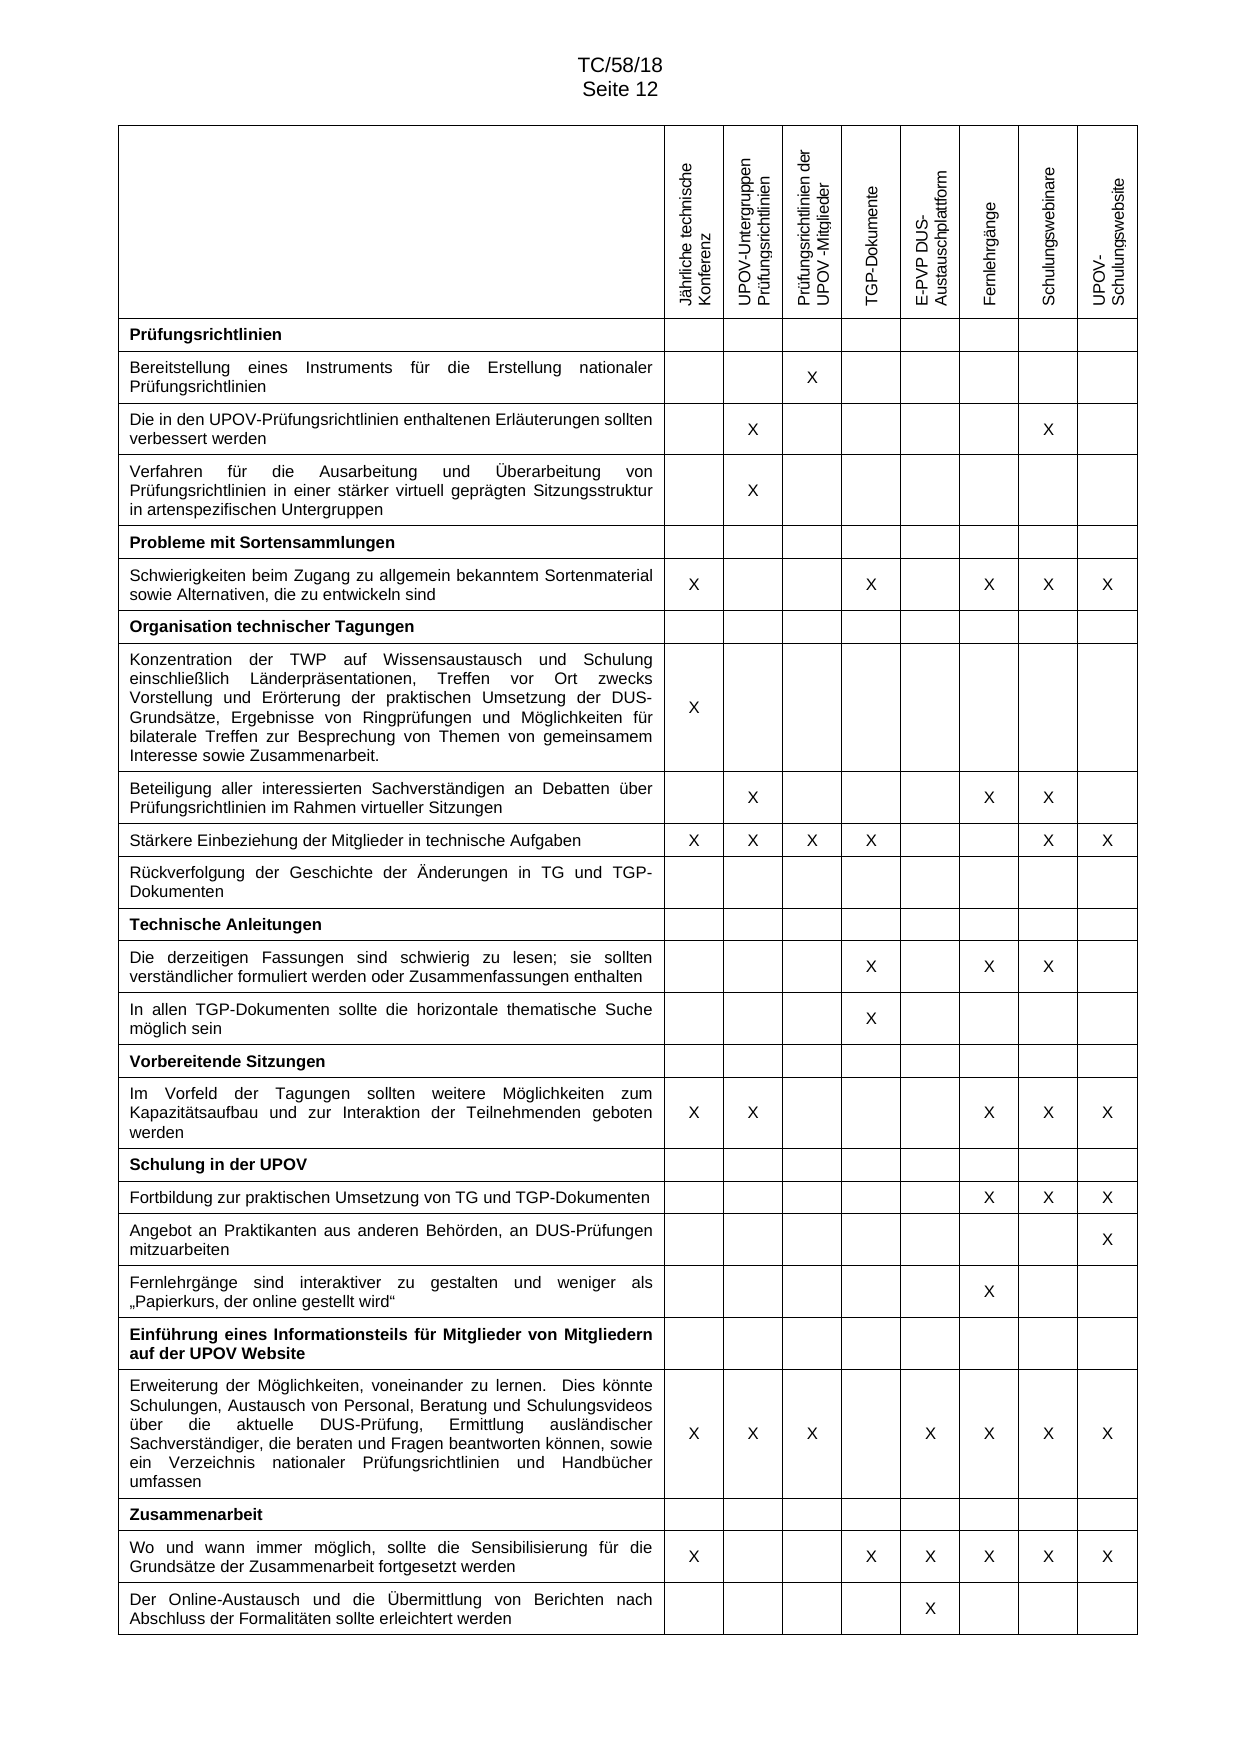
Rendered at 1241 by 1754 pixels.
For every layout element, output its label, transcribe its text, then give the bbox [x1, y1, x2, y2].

table_cell [1078, 1583, 1137, 1634]
table_cell X [960, 559, 1018, 610]
table_cell [665, 1182, 723, 1213]
table_cell [960, 909, 1018, 940]
table_cell [901, 1078, 959, 1148]
table_cell [1019, 1214, 1077, 1265]
table_cell [960, 455, 1018, 525]
table_cell X [1078, 1370, 1137, 1497]
table_cell [1078, 857, 1137, 908]
table_cell Zusammenarbeit [119, 1499, 664, 1530]
table_cell [783, 1149, 841, 1181]
table_cell X [842, 824, 900, 856]
table_cell [724, 1149, 782, 1181]
table_cell [1019, 993, 1077, 1044]
table_cell [1019, 526, 1077, 558]
table_cell [842, 1078, 900, 1148]
table_cell X [1019, 1182, 1077, 1213]
table_cell [783, 611, 841, 643]
table_cell [783, 1531, 841, 1582]
table_cell X [842, 941, 900, 992]
table_cell [901, 1149, 959, 1181]
table_cell [1078, 1318, 1137, 1369]
table_cell X [724, 1078, 782, 1148]
table_cell Fernlehrgänge sind interaktiver zu gestalten und weniger als „Papierkurs, der online gestellt wird“ [119, 1266, 664, 1317]
table_cell Organisation technischer Tagungen [119, 611, 664, 643]
table_cell X [901, 1370, 959, 1497]
table_cell Technische Anleitungen [119, 909, 664, 940]
table_cell Die derzeitigen Fassungen sind schwierig zu lesen; sie sollten verständlicher formuliert werden oder Zusammenfassungen enthalten [119, 941, 664, 992]
table_cell [665, 1583, 723, 1634]
table_cell [842, 1266, 900, 1317]
table_cell [901, 1214, 959, 1265]
table_cell Der Online-Austausch und die Übermittlung von Berichten nach Abschluss der Formalitäten sollte erleichtert werden [119, 1583, 664, 1634]
table_cell [842, 1182, 900, 1213]
table_cell [842, 1045, 900, 1077]
table_header [119, 126, 664, 318]
table_cell X [960, 941, 1018, 992]
table_cell [960, 1318, 1018, 1369]
table_cell [1019, 1583, 1077, 1634]
table_cell [1019, 1318, 1077, 1369]
table_cell [665, 526, 723, 558]
table_cell [724, 1583, 782, 1634]
table_cell [901, 455, 959, 525]
table_cell [724, 1499, 782, 1530]
table_cell X [724, 404, 782, 454]
table_cell [724, 1266, 782, 1317]
table_cell [960, 319, 1018, 351]
table_cell [724, 857, 782, 908]
table_cell [783, 559, 841, 610]
table_cell [783, 526, 841, 558]
table_cell X [724, 1370, 782, 1497]
table_cell Wo und wann immer möglich, sollte die Sensibilisierung für die Grundsätze der Zusammenarbeit fortgesetzt werden [119, 1531, 664, 1582]
table_cell [783, 909, 841, 940]
table_cell [901, 1182, 959, 1213]
table_cell Schulung in der UPOV [119, 1149, 664, 1181]
table_cell [960, 1149, 1018, 1181]
table_cell [1019, 1266, 1077, 1317]
table_cell [842, 644, 900, 771]
table_cell [960, 1499, 1018, 1530]
table_cell [901, 993, 959, 1044]
table_cell [1078, 993, 1137, 1044]
table_cell X [1019, 559, 1077, 610]
table_cell [1019, 1499, 1077, 1530]
table_cell In allen TGP-Dokumenten sollte die horizontale thematische Suche möglich sein [119, 993, 664, 1044]
table_cell [1078, 526, 1137, 558]
table_cell Angebot an Praktikanten aus anderen Behörden, an DUS-Prüfungen mitzuarbeiten [119, 1214, 664, 1265]
table_cell [960, 404, 1018, 454]
table_cell [665, 1266, 723, 1317]
table_header TGP-Dokumente [842, 126, 900, 318]
table_cell [960, 857, 1018, 908]
table_cell X [1078, 824, 1137, 856]
table_cell [665, 1045, 723, 1077]
table_cell X [724, 772, 782, 823]
table_cell [960, 611, 1018, 643]
table_cell [1078, 404, 1137, 454]
table_cell X [665, 1078, 723, 1148]
table_cell Beteiligung aller interessierten Sachverständigen an Debatten über Prüfungsrichtlinien im Rahmen virtueller Sitzungen [119, 772, 664, 823]
table_cell [724, 993, 782, 1044]
table_cell X [1078, 1531, 1137, 1582]
table_cell [1078, 455, 1137, 525]
table_cell X [1078, 559, 1137, 610]
table_header UPOV-Untergruppen Prüfungsrichtlinien [724, 126, 782, 318]
table_header Jährliche technische Konferenz [665, 126, 723, 318]
table_header Prüfungsrichtlinien der UPOV -Mitglieder [783, 126, 841, 318]
table_cell [901, 352, 959, 402]
table_cell [842, 772, 900, 823]
table_cell [901, 1499, 959, 1530]
table_cell [842, 909, 900, 940]
table_cell Schwierigkeiten beim Zugang zu allgemein bekanntem Sortenmaterial sowie Alternativen, die zu entwickeln sind [119, 559, 664, 610]
table_cell [783, 1499, 841, 1530]
table_cell [724, 319, 782, 351]
table_cell Probleme mit Sortensammlungen [119, 526, 664, 558]
table_cell [901, 941, 959, 992]
table_cell [1078, 909, 1137, 940]
table_cell [665, 319, 723, 351]
table_cell [842, 455, 900, 525]
table_cell [842, 1583, 900, 1634]
table_cell [783, 1045, 841, 1077]
table_cell Verfahren für die Ausarbeitung und Überarbeitung von Prüfungsrichtlinien in einer stärker virtuell geprägten Sitzungsstruktur in artenspezifischen Untergruppen [119, 455, 664, 525]
table_cell [1019, 1045, 1077, 1077]
table_cell [783, 1214, 841, 1265]
table_cell X [1078, 1182, 1137, 1213]
table_cell [724, 1182, 782, 1213]
table_cell [665, 857, 723, 908]
table_cell X [960, 1078, 1018, 1148]
table_cell [842, 1499, 900, 1530]
table_cell X [842, 993, 900, 1044]
table_header Schulungswebinare [1019, 126, 1077, 318]
table_cell [724, 1531, 782, 1582]
table_cell [665, 1214, 723, 1265]
table_cell [724, 559, 782, 610]
table_cell Vorbereitende Sitzungen [119, 1045, 664, 1077]
table_cell [1019, 857, 1077, 908]
table_cell X [665, 824, 723, 856]
table_cell [842, 319, 900, 351]
table_cell X [1019, 824, 1077, 856]
table_cell [901, 319, 959, 351]
table_cell X [724, 824, 782, 856]
table_cell [665, 455, 723, 525]
table_cell [783, 1266, 841, 1317]
table_cell [960, 644, 1018, 771]
table_cell [842, 1149, 900, 1181]
table_cell [1019, 611, 1077, 643]
table_cell X [1078, 1078, 1137, 1148]
table_cell [1019, 1149, 1077, 1181]
table_cell [960, 1583, 1018, 1634]
table_cell X [1019, 1370, 1077, 1497]
table_cell X [960, 772, 1018, 823]
table_cell X [1019, 941, 1077, 992]
table_cell X [1078, 1214, 1137, 1265]
table_cell [724, 352, 782, 402]
table_cell Erweiterung der Möglichkeiten, voneinander zu lernen. Dies könnte Schulungen, Austausch von Personal, Beratung und Schulungsvideos über die aktuelle DUS-Prüfung, Ermittlung ausländischer Sachverständiger, die beraten und Fragen beantworten können, sowie ein Verzeichnis nationaler Prüfungsrichtlinien und Handbücher umfassen [119, 1370, 664, 1497]
table_cell [1078, 319, 1137, 351]
table_cell [724, 1318, 782, 1369]
table_cell X [901, 1583, 959, 1634]
table_cell [960, 1214, 1018, 1265]
table_cell [665, 909, 723, 940]
table_cell [783, 857, 841, 908]
table_cell X [665, 644, 723, 771]
table_cell X [665, 1531, 723, 1582]
table_cell [783, 993, 841, 1044]
table_cell [724, 1214, 782, 1265]
table_cell [842, 526, 900, 558]
table_cell X [1019, 1531, 1077, 1582]
table_cell [665, 993, 723, 1044]
table_cell [783, 319, 841, 351]
table_cell Im Vorfeld der Tagungen sollten weitere Möglichkeiten zum Kapazitätsaufbau und zur Interaktion der Teilnehmenden geboten werden [119, 1078, 664, 1148]
table_cell [842, 352, 900, 402]
table_cell [1078, 1149, 1137, 1181]
table_cell [724, 611, 782, 643]
table_cell [665, 1499, 723, 1530]
table_cell [842, 1370, 900, 1497]
table_cell Fortbildung zur praktischen Umsetzung von TG und TGP-Dokumenten [119, 1182, 664, 1213]
table_cell [901, 644, 959, 771]
table_cell [1078, 1266, 1137, 1317]
table_cell [901, 824, 959, 856]
table_cell X [960, 1182, 1018, 1213]
table_cell [1078, 941, 1137, 992]
table_cell [665, 611, 723, 643]
table_cell [1078, 644, 1137, 771]
table_cell [842, 1318, 900, 1369]
table_cell [901, 1318, 959, 1369]
table_cell [1078, 1499, 1137, 1530]
table_cell [901, 526, 959, 558]
table_header UPOV-Schulungswebsite [1078, 126, 1137, 318]
table_cell [1019, 319, 1077, 351]
table_cell [960, 352, 1018, 402]
table_cell [783, 404, 841, 454]
table_cell [901, 1266, 959, 1317]
table_cell [901, 909, 959, 940]
table_cell X [901, 1531, 959, 1582]
table_cell [842, 1214, 900, 1265]
table_cell X [960, 1370, 1018, 1497]
table_cell [724, 941, 782, 992]
table_cell [665, 1318, 723, 1369]
table_cell X [842, 1531, 900, 1582]
table_cell [960, 824, 1018, 856]
table_cell [960, 526, 1018, 558]
table_cell [783, 1583, 841, 1634]
table_cell [1078, 611, 1137, 643]
table_cell [1019, 909, 1077, 940]
table_cell [783, 1182, 841, 1213]
table_cell [842, 611, 900, 643]
table_cell [901, 772, 959, 823]
table_cell [665, 352, 723, 402]
table_cell Die in den UPOV-Prüfungsrichtlinien enthaltenen Erläuterungen sollten verbessert werden [119, 404, 664, 454]
table_cell [1078, 352, 1137, 402]
table_cell X [783, 352, 841, 402]
table_cell [783, 1078, 841, 1148]
table_cell [1019, 644, 1077, 771]
table_cell [1019, 455, 1077, 525]
table_cell [783, 772, 841, 823]
table_cell [665, 1149, 723, 1181]
table_cell X [842, 559, 900, 610]
table_cell [665, 404, 723, 454]
table_cell [665, 772, 723, 823]
table_header Fernlehrgänge [960, 126, 1018, 318]
table_cell X [783, 1370, 841, 1497]
table_cell Einführung eines Informationsteils für Mitglieder von Mitgliedern auf der UPOV Website [119, 1318, 664, 1369]
table_cell [901, 559, 959, 610]
table_cell [783, 455, 841, 525]
table_cell X [665, 1370, 723, 1497]
table_cell X [1019, 404, 1077, 454]
table_cell [1078, 1045, 1137, 1077]
table_cell [783, 941, 841, 992]
table_cell X [724, 455, 782, 525]
table_cell [842, 404, 900, 454]
table_cell [783, 1318, 841, 1369]
table_cell X [783, 824, 841, 856]
table_cell [724, 526, 782, 558]
table_cell [724, 1045, 782, 1077]
table_cell [1078, 772, 1137, 823]
table_cell [783, 644, 841, 771]
table_cell [960, 993, 1018, 1044]
table_cell Stärkere Einbeziehung der Mitglieder in technische Aufgaben [119, 824, 664, 856]
table_cell [724, 909, 782, 940]
table_cell Prüfungsrichtlinien [119, 319, 664, 351]
table_cell [1019, 352, 1077, 402]
table_cell [724, 644, 782, 771]
table_cell [901, 611, 959, 643]
table_cell [960, 1045, 1018, 1077]
table_cell X [665, 559, 723, 610]
table_cell Rückverfolgung der Geschichte der Änderungen in TG und TGP-Dokumenten [119, 857, 664, 908]
table_cell Konzentration der TWP auf Wissensaustausch und Schulung einschließlich Länderpräsentationen, Treffen vor Ort zwecks Vorstellung und Erörterung der praktischen Umsetzung der DUS-Grundsätze, Ergebnisse von Ringprüfungen und Möglichkeiten für bilaterale Treffen zur Besprechung von Themen von gemeinsamem Interesse sowie Zusammenarbeit. [119, 644, 664, 771]
table_cell X [960, 1531, 1018, 1582]
table_cell X [1019, 772, 1077, 823]
table_cell [842, 857, 900, 908]
table_cell Bereitstellung eines Instruments für die Erstellung nationaler Prüfungsrichtlinien [119, 352, 664, 402]
table_cell X [960, 1266, 1018, 1317]
table_cell X [1019, 1078, 1077, 1148]
table_cell [901, 1045, 959, 1077]
table_cell [901, 404, 959, 454]
table_cell [901, 857, 959, 908]
table_header E-PVP DUS-Austauschplattform [901, 126, 959, 318]
table_cell [665, 941, 723, 992]
